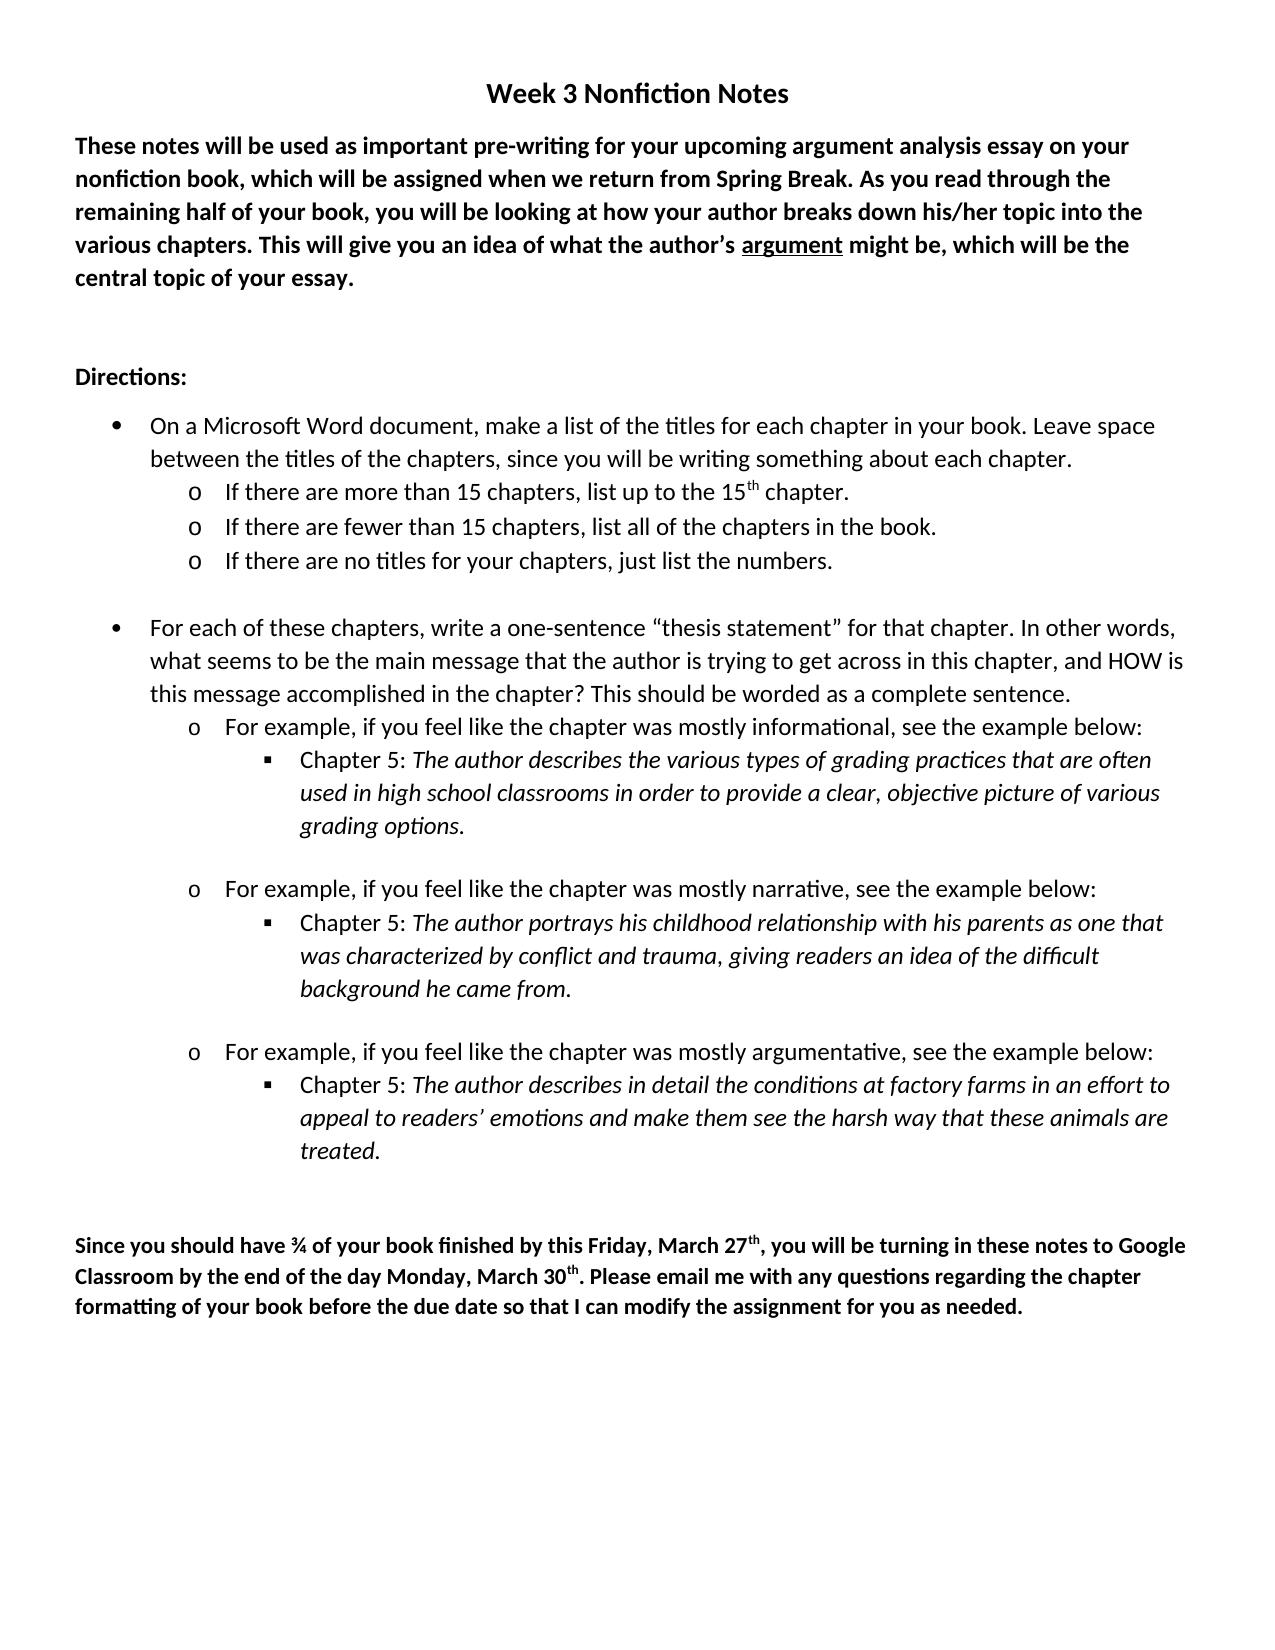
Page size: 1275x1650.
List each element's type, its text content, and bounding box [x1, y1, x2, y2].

text Since you should have ¾ of your book finished by this Friday, March 27th, you will be turning in these notes to Google Classroom by the end of the day Monday, March 30th. Please email me with any questions regarding the chapter formatting of your book before the due date so that I can modify the assignment for you as needed. [75, 1232, 1200, 1320]
list If there are more than 15 chapters, list up to the 15th chapter. [187, 476, 1200, 508]
list If there are fewer than 15 chapters, list all of the chapters in the book. [187, 511, 1200, 542]
text Week 3 Nonfiction Notes [75, 75, 1200, 111]
list For example, if you feel like the chapter was mostly informational, see the example below: [187, 711, 1200, 742]
text These notes will be used as important pre-writing for your upcoming argument analysis essay on your nonfiction book, which will be assigned when we return from Spring Break. As you read through the remaining half of your book, you will be looking at how your author breaks down his/her topic into the various chapters. This will give you an idea of what the author’s argument might be, which will be the central topic of your essay. [75, 130, 1200, 292]
list For example, if you feel like the chapter was mostly argumentative, see the example below: [187, 1036, 1200, 1067]
list For each of these chapters, write a one-sentence “thesis statement” for that chapter. In other words, what seems to be the main message that the author is trying to get across in this chapter, and HOW is this message accomplished in the chapter? This should be worded as a complete sentence. [112, 612, 1200, 708]
list On a Microsoft Word document, make a list of the titles for each chapter in your book. Leave space between the titles of the chapters, since you will be writing something about each chapter. [112, 411, 1200, 474]
text Directions: [75, 361, 1200, 391]
list Chapter 5: The author portrays his childhood relationship with his parents as one that was characterized by conflict and trauma, giving readers an idea of the difficult background he came from. [262, 907, 1200, 1003]
list Chapter 5: The author describes in detail the conditions at factory farms in an effort to appeal to readers’ emotions and make them see the harsh way that these animals are treated. [262, 1069, 1200, 1166]
list Chapter 5: The author describes the various types of grading practices that are often used in high school classrooms in order to provide a clear, objective picture of various grading options. [262, 744, 1200, 841]
list For example, if you feel like the chapter was mostly narrative, see the example below: [187, 873, 1200, 904]
list If there are no titles for your chapters, just list the numbers. [187, 545, 1200, 577]
